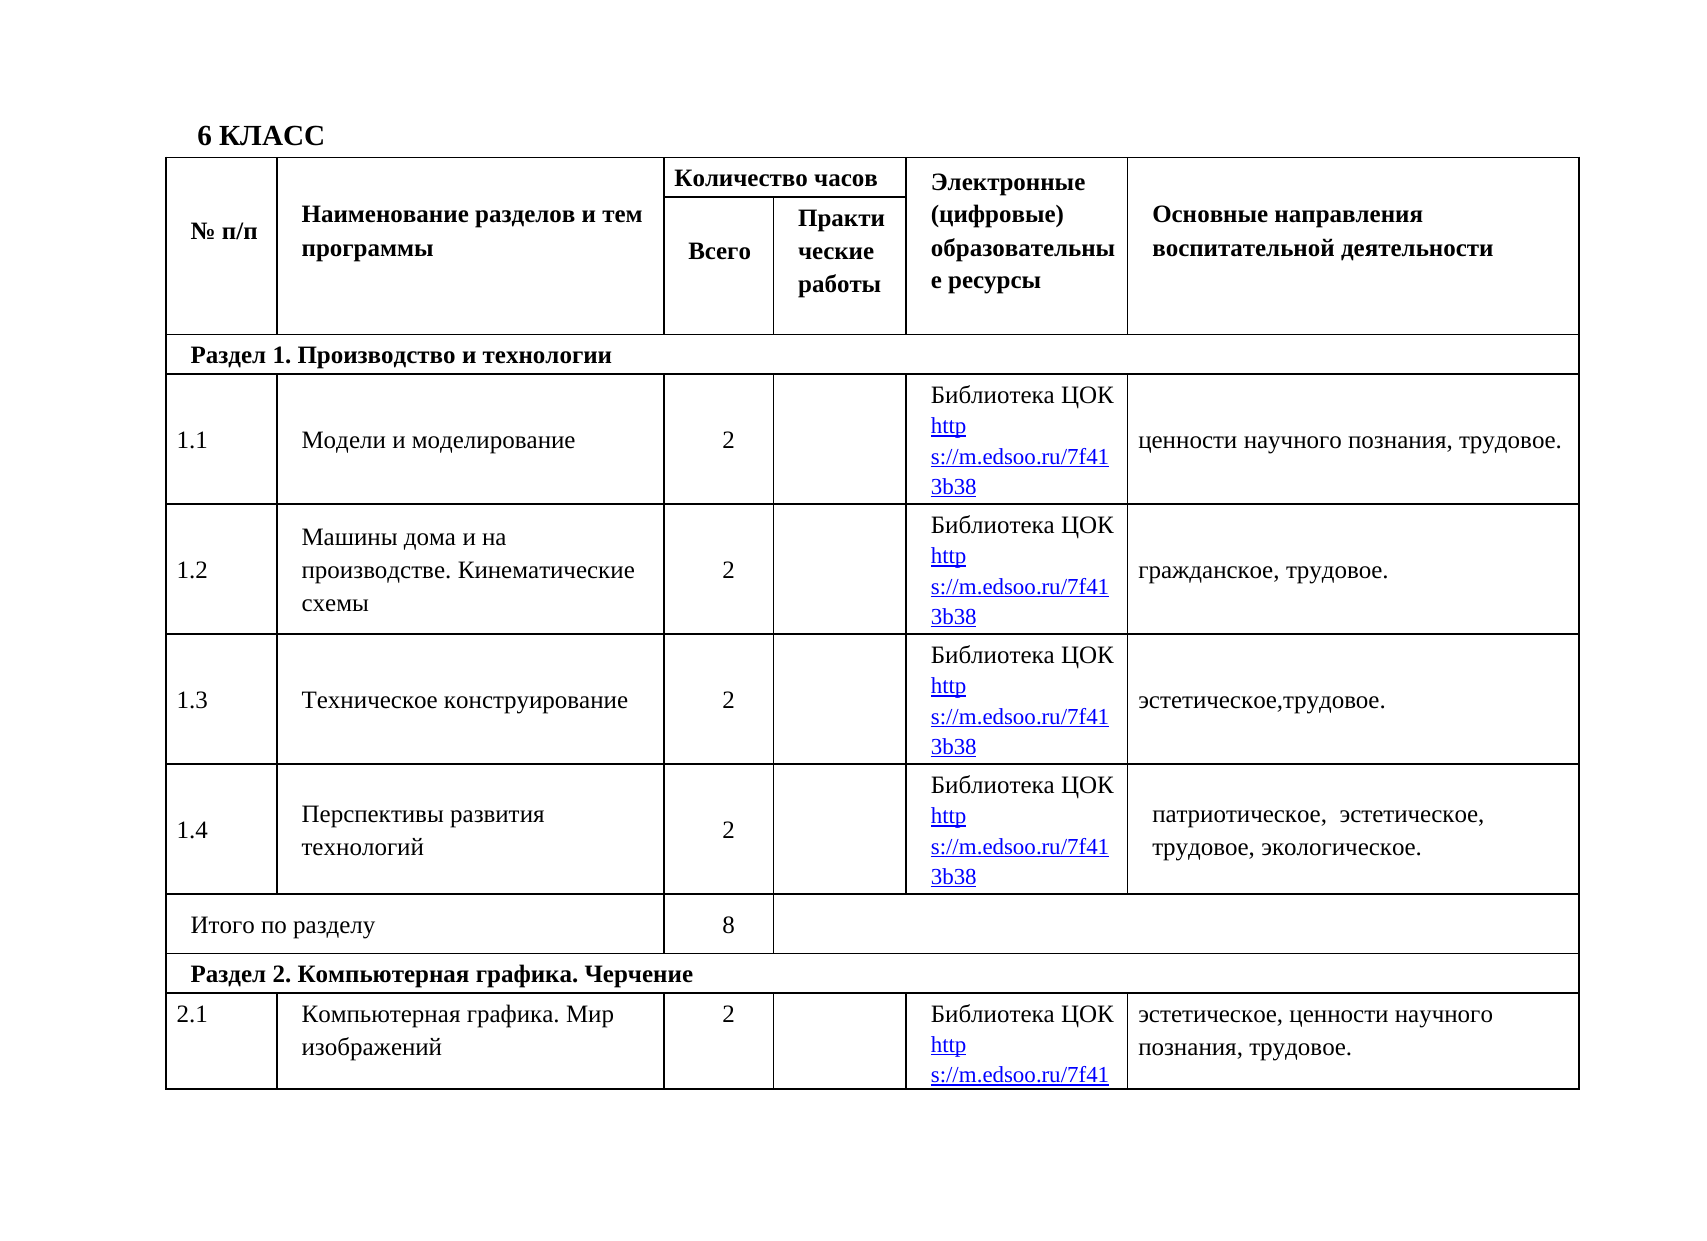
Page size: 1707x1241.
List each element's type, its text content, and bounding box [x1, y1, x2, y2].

table_cell Перспективы развития технологий [278, 765, 663, 893]
table_cell [774, 895, 1578, 953]
table_cell Модели и моделирование [278, 375, 663, 503]
table_cell 2 [665, 765, 773, 893]
table_cell Библиотека ЦОК https://m.edsoo.ru/7f413b38 [907, 765, 1127, 893]
table_header Основные направления воспитательной деятельности [1128, 158, 1578, 334]
table_cell [774, 635, 905, 763]
table_cell ценности научного познания, трудовое. [1128, 375, 1578, 503]
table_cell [278, 994, 663, 1088]
table_cell 2 [665, 994, 773, 1088]
table_cell 1.1 [167, 375, 276, 503]
table_cell 2 [665, 375, 773, 503]
table_cell Раздел 1. Производство и технологии [167, 335, 1578, 373]
table_cell 8 [665, 895, 773, 953]
table_cell Библиотека ЦОК https://m.edsoo.ru/7f413b38 [907, 375, 1127, 503]
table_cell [907, 994, 1127, 1088]
table_cell гражданское, трудовое. [1128, 505, 1578, 633]
table_cell 1.4 [167, 765, 276, 893]
text 6 КЛАСС [190, 118, 1618, 152]
table_cell Машины дома и на производстве. Кинематические схемы [278, 505, 663, 633]
table_header Количество часов [665, 158, 905, 196]
table_cell Всего [665, 198, 773, 334]
table_header Наименование разделов и тем программы [278, 158, 663, 334]
table_cell 2 [665, 505, 773, 633]
table_cell [774, 505, 905, 633]
table_cell Техническое конструирование [278, 635, 663, 763]
table_cell Библиотека ЦОК https://m.edsoo.ru/7f413b38 [907, 635, 1127, 763]
table_cell [774, 375, 905, 503]
table_cell эстетическое,трудовое. [1128, 635, 1578, 763]
table_cell [774, 994, 905, 1088]
table_cell патриотическое, эстетическое, трудовое, экологическое. [1128, 765, 1578, 893]
table_cell Практические работы [774, 198, 905, 334]
table_cell Итого по разделу [167, 895, 663, 953]
table_header № п/п [167, 158, 276, 334]
table_cell [774, 765, 905, 893]
table_cell 2 [665, 635, 773, 763]
table_cell 1.2 [167, 505, 276, 633]
table_cell 2.1 [167, 994, 276, 1088]
table_cell 1.3 [167, 635, 276, 763]
table_cell Раздел 2. Компьютерная графика. Черчение [167, 954, 1578, 992]
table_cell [1128, 994, 1578, 1088]
table_cell Библиотека ЦОК https://m.edsoo.ru/7f413b38 [907, 505, 1127, 633]
table_header Электронные (цифровые) образовательные ресурсы [907, 158, 1127, 334]
